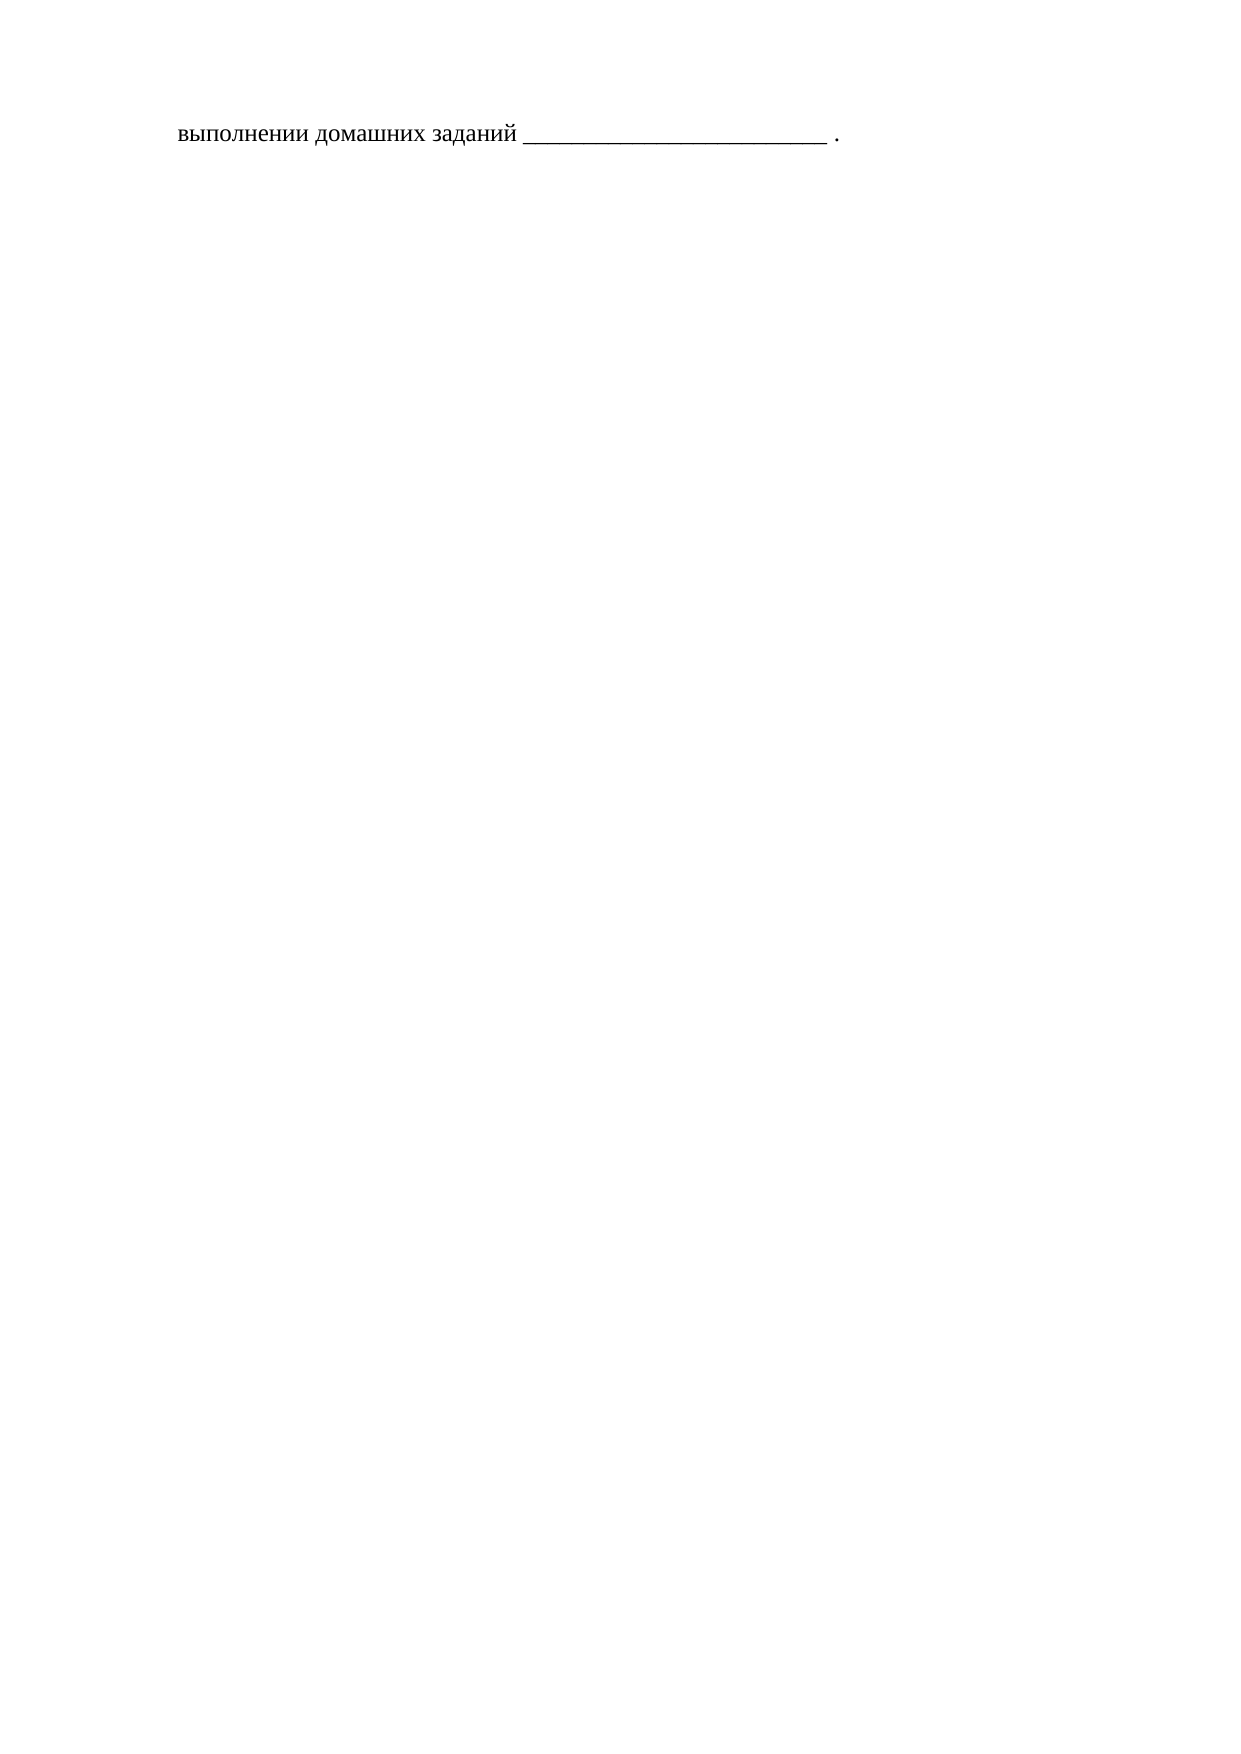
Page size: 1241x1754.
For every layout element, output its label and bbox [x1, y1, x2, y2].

text [177, 118, 1152, 147]
